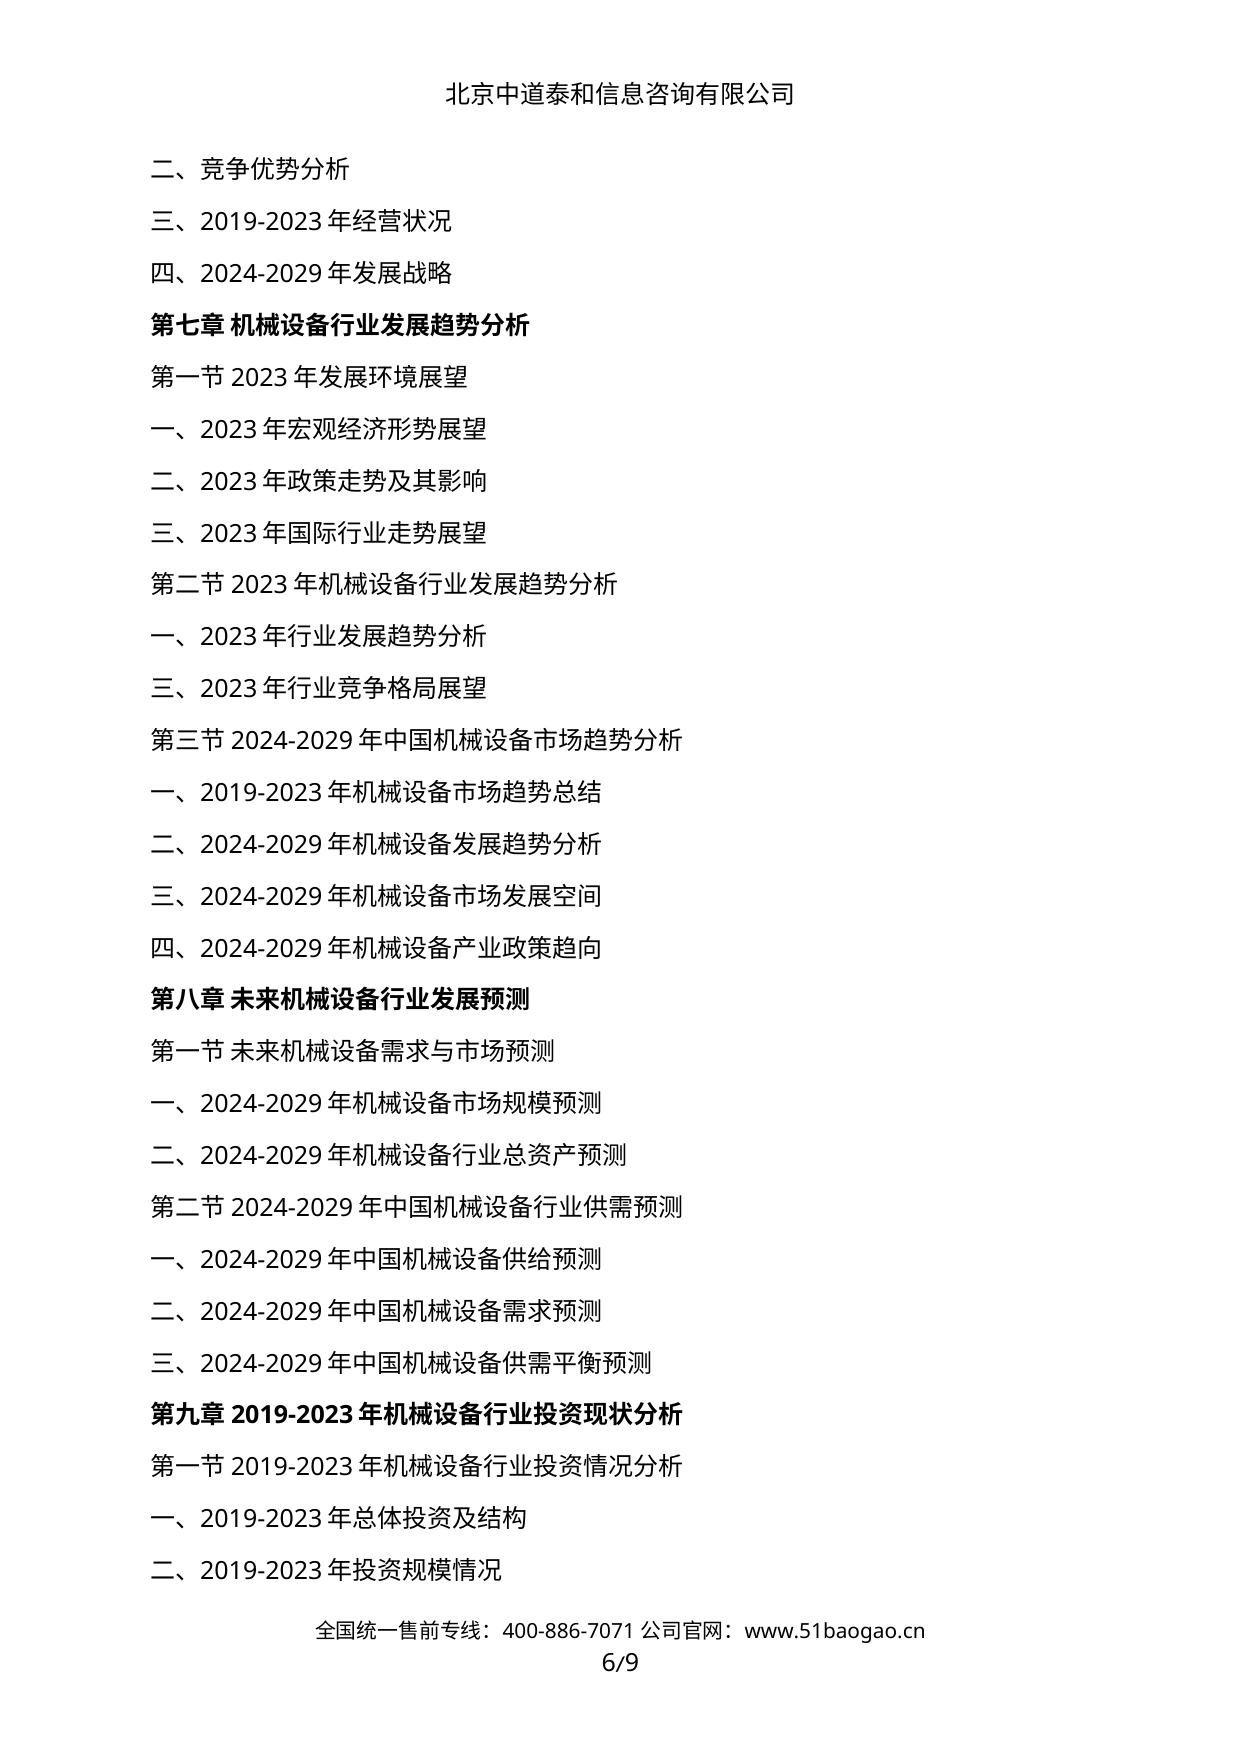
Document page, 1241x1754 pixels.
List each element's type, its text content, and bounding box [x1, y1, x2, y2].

text 二、2023年政策走势及其影响 [150, 461, 1090, 497]
text 二、2019-2023年投资规模情况 [150, 1551, 1090, 1587]
text 三、2019-2023年经营状况 [150, 202, 1090, 238]
text 一、2023年行业发展趋势分析 [150, 617, 1090, 653]
text 第三节 2024-2029年中国机械设备市场趋势分析 [150, 721, 1090, 757]
text 一、2019-2023年总体投资及结构 [150, 1499, 1090, 1535]
text 第二节 2023年机械设备行业发展趋势分析 [150, 565, 1090, 601]
text 二、2024-2029年机械设备发展趋势分析 [150, 824, 1090, 861]
text 三、2023年国际行业走势展望 [150, 513, 1090, 549]
text 第一节 2023年发展环境展望 [150, 357, 1090, 394]
text 一、2024-2029年中国机械设备供给预测 [150, 1239, 1090, 1276]
text 三、2024-2029年中国机械设备供需平衡预测 [150, 1343, 1090, 1379]
text 一、2024-2029年机械设备市场规模预测 [150, 1084, 1090, 1120]
text 第二节 2024-2029年中国机械设备行业供需预测 [150, 1187, 1090, 1224]
text 二、竞争优势分析 [150, 150, 1090, 186]
text 三、2023年行业竞争格局展望 [150, 669, 1090, 705]
text 第七章 机械设备行业发展趋势分析 [150, 306, 1090, 342]
text 四、2024-2029年发展战略 [150, 254, 1090, 290]
text 一、2019-2023年机械设备市场趋势总结 [150, 772, 1090, 809]
text 二、2024-2029年机械设备行业总资产预测 [150, 1136, 1090, 1172]
text 二、2024-2029年中国机械设备需求预测 [150, 1291, 1090, 1327]
text 第一节 未来机械设备需求与市场预测 [150, 1032, 1090, 1068]
text 第九章 2019-2023年机械设备行业投资现状分析 [150, 1395, 1090, 1431]
text 第八章 未来机械设备行业发展预测 [150, 980, 1090, 1016]
text 三、2024-2029年机械设备市场发展空间 [150, 876, 1090, 912]
text 一、2023年宏观经济形势展望 [150, 409, 1090, 446]
text 第一节 2019-2023年机械设备行业投资情况分析 [150, 1447, 1090, 1483]
text 四、2024-2029年机械设备产业政策趋向 [150, 928, 1090, 964]
